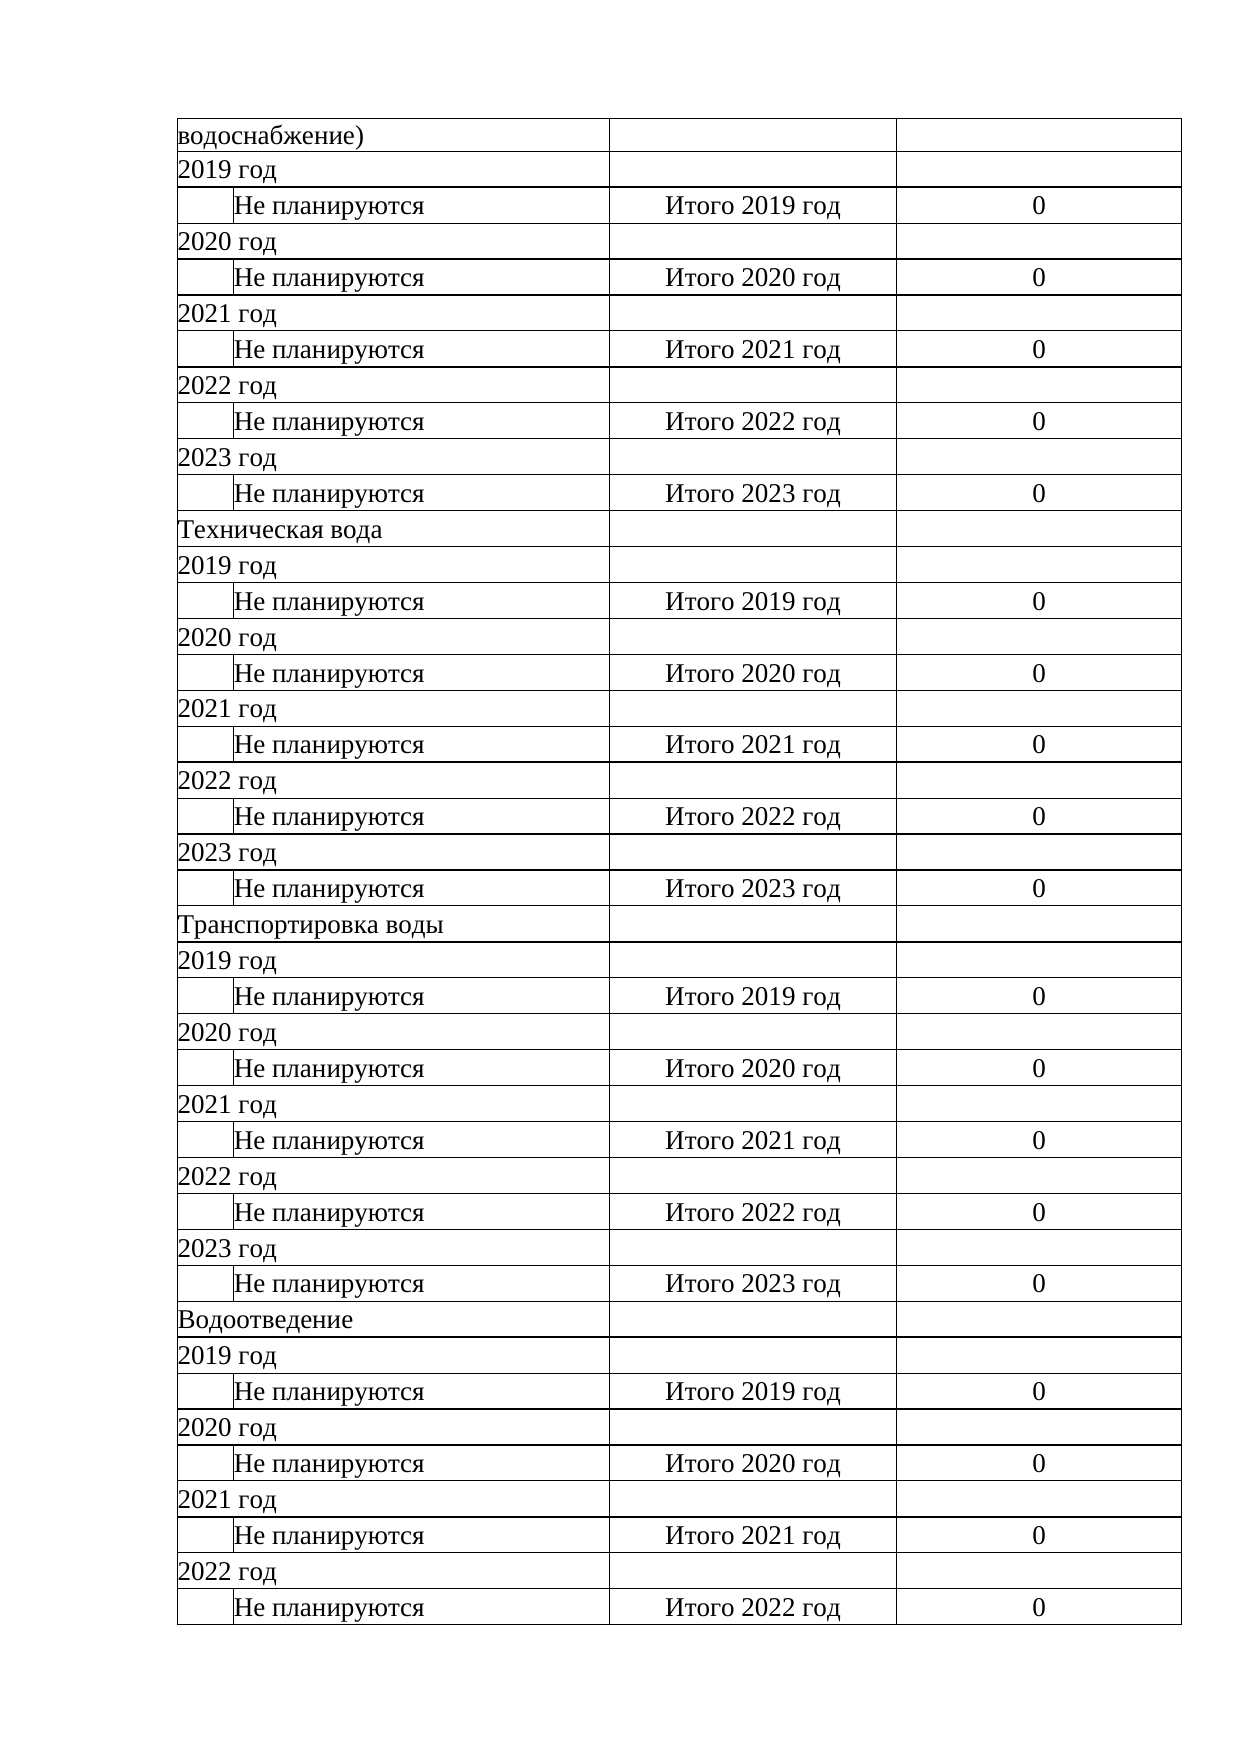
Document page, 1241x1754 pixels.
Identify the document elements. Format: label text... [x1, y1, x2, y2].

table_cell Не планируются [234, 871, 609, 905]
table_cell 0 [897, 1050, 1181, 1085]
table_cell Итого 2020 год [610, 655, 896, 689]
table_cell Не планируются [234, 403, 609, 438]
table_cell 0 [897, 475, 1181, 510]
table_cell [178, 1266, 233, 1301]
table_cell Итого 2019 год [610, 188, 896, 222]
table_cell [178, 1374, 233, 1408]
table_cell [897, 439, 1181, 474]
table_cell Не планируются [234, 260, 609, 294]
table_cell [178, 1050, 233, 1085]
table_cell 0 [897, 1374, 1181, 1408]
table_cell Не планируются [234, 1518, 609, 1552]
table_cell Итого 2019 год [610, 978, 896, 1013]
table_cell Не планируются [234, 1050, 609, 1085]
table_cell [897, 119, 1181, 151]
table_cell [610, 906, 896, 941]
table_cell 2022 год [178, 1553, 609, 1588]
table_cell Итого 2021 год [610, 727, 896, 761]
table_cell Не планируются [234, 188, 609, 222]
table_cell 2020 год [178, 1014, 609, 1049]
table_cell [610, 1086, 896, 1121]
table_cell 2023 год [178, 835, 609, 869]
table_cell 2021 год [178, 296, 609, 330]
table_cell Итого 2019 год [610, 583, 896, 618]
table_cell 0 [897, 188, 1181, 222]
table_cell 2022 год [178, 1158, 609, 1193]
table_cell [178, 655, 233, 689]
table_cell Итого 2021 год [610, 331, 896, 366]
table_cell [178, 260, 233, 294]
table_cell Не планируются [234, 799, 609, 833]
table_cell [897, 763, 1181, 797]
table_cell 0 [897, 260, 1181, 294]
table_cell [897, 1230, 1181, 1264]
table_cell [178, 1589, 233, 1624]
table_cell [610, 368, 896, 402]
table_cell [610, 224, 896, 258]
table_cell [610, 835, 896, 869]
table_cell [897, 1158, 1181, 1193]
table_cell Итого 2022 год [610, 799, 896, 833]
table_cell Итого 2020 год [610, 1446, 896, 1480]
table_cell Не планируются [234, 978, 609, 1013]
table_cell Не планируются [234, 1374, 609, 1408]
table_cell [178, 1122, 233, 1157]
table_cell Не планируются [234, 1122, 609, 1157]
table_cell Итого 2023 год [610, 871, 896, 905]
table_cell [610, 943, 896, 977]
table_cell 0 [897, 1266, 1181, 1301]
table_cell Водоотведение [178, 1302, 609, 1336]
table_cell [178, 583, 233, 618]
table_cell 0 [897, 403, 1181, 438]
table_cell 2019 год [178, 1338, 609, 1372]
table_cell 2021 год [178, 1086, 609, 1121]
table_cell 0 [897, 583, 1181, 618]
table_cell Итого 2021 год [610, 1518, 896, 1552]
table_cell [897, 511, 1181, 546]
table_cell Не планируются [234, 1446, 609, 1480]
table_cell [178, 403, 233, 438]
table_cell [610, 119, 896, 151]
table_cell Итого 2019 год [610, 1374, 896, 1408]
table_cell [897, 1553, 1181, 1588]
table_cell [178, 871, 233, 905]
table_cell Итого 2023 год [610, 475, 896, 510]
table_cell Не планируются [234, 583, 609, 618]
table_cell [178, 475, 233, 510]
table_cell [897, 619, 1181, 654]
table_cell 2022 год [178, 763, 609, 797]
table_cell [178, 978, 233, 1013]
table_cell 0 [897, 978, 1181, 1013]
table_cell [897, 1086, 1181, 1121]
table_cell [897, 906, 1181, 941]
table_cell [178, 1518, 233, 1552]
table_cell Итого 2020 год [610, 260, 896, 294]
table_cell [610, 439, 896, 474]
table_cell [178, 188, 233, 222]
table_cell [897, 152, 1181, 186]
table_cell [610, 511, 896, 546]
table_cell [178, 119, 609, 151]
table_cell [610, 152, 896, 186]
table_cell [610, 619, 896, 654]
table_cell 2020 год [178, 224, 609, 258]
table_cell [610, 296, 896, 330]
table_cell [610, 1302, 896, 1336]
table_cell [610, 1553, 896, 1588]
table_cell Не планируются [234, 475, 609, 510]
table_cell Не планируются [234, 655, 609, 689]
table_cell [610, 1158, 896, 1193]
table_cell Итого 2021 год [610, 1122, 896, 1157]
table_cell [178, 1194, 233, 1229]
table_cell [897, 1302, 1181, 1336]
table_cell Итого 2022 год [610, 1589, 896, 1624]
table_cell 0 [897, 1122, 1181, 1157]
table_cell Не планируются [234, 1266, 609, 1301]
table_cell 0 [897, 1518, 1181, 1552]
table_cell 0 [897, 331, 1181, 366]
table_cell 0 [897, 799, 1181, 833]
table_cell [897, 835, 1181, 869]
table_cell [178, 1446, 233, 1480]
table_cell 0 [897, 871, 1181, 905]
table_cell [610, 547, 896, 582]
table_cell 2021 год [178, 1481, 609, 1516]
table_cell [610, 691, 896, 726]
table_cell [897, 296, 1181, 330]
table_cell Итого 2020 год [610, 1050, 896, 1085]
table_cell 0 [897, 655, 1181, 689]
table_cell 0 [897, 727, 1181, 761]
table_cell [897, 943, 1181, 977]
table_cell 2019 год [178, 943, 609, 977]
table_cell Не планируются [234, 1589, 609, 1624]
table_cell [897, 547, 1181, 582]
table_cell [897, 368, 1181, 402]
table_cell [897, 691, 1181, 726]
table_cell [610, 763, 896, 797]
table_cell [610, 1338, 896, 1372]
table_cell [610, 1014, 896, 1049]
table_cell 2019 год [178, 547, 609, 582]
table_cell Итого 2022 год [610, 1194, 896, 1229]
table_cell 2020 год [178, 1410, 609, 1444]
table_cell Не планируются [234, 727, 609, 761]
table_cell Итого 2022 год [610, 403, 896, 438]
table_cell [610, 1230, 896, 1264]
table_cell 0 [897, 1589, 1181, 1624]
table_cell Транспортировка воды [178, 906, 609, 941]
table_cell 2022 год [178, 368, 609, 402]
table_cell [897, 224, 1181, 258]
table_cell Не планируются [234, 331, 609, 366]
table_cell [610, 1481, 896, 1516]
table_cell Итого 2023 год [610, 1266, 896, 1301]
table_cell [897, 1014, 1181, 1049]
table_cell [178, 727, 233, 761]
table_cell [897, 1338, 1181, 1372]
table_cell 2023 год [178, 439, 609, 474]
table_cell Техническая вода [178, 511, 609, 546]
table_cell [897, 1481, 1181, 1516]
table_cell 0 [897, 1194, 1181, 1229]
table_cell [897, 1410, 1181, 1444]
table_cell 2019 год [178, 152, 609, 186]
table_cell 0 [897, 1446, 1181, 1480]
table_cell [178, 331, 233, 366]
table_cell Не планируются [234, 1194, 609, 1229]
table_cell 2023 год [178, 1230, 609, 1264]
table_cell [178, 799, 233, 833]
table_cell 2021 год [178, 691, 609, 726]
table_cell 2020 год [178, 619, 609, 654]
table_cell [610, 1410, 896, 1444]
